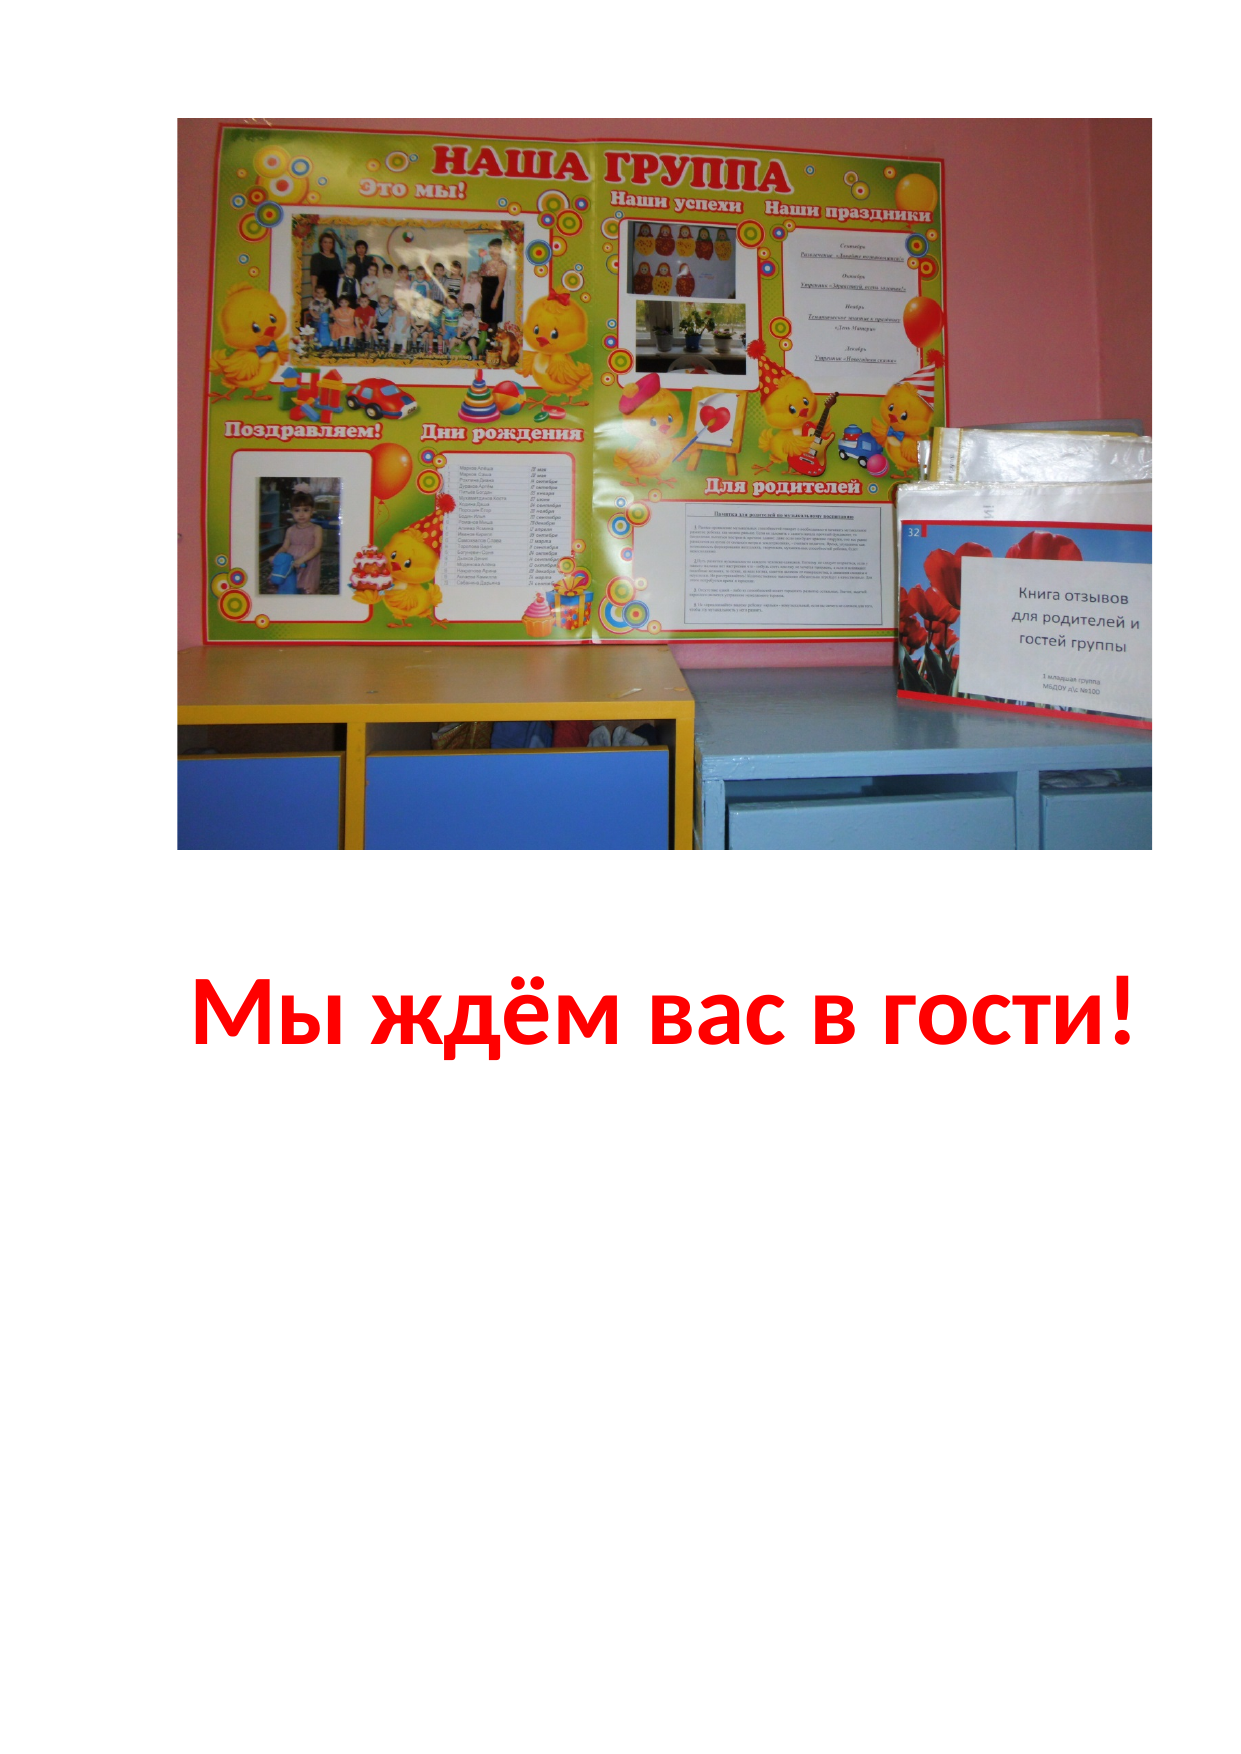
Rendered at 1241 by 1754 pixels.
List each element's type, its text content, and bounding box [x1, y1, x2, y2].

text Мы ждём вас в гости! [177, 947, 1152, 1069]
picture [177, 118, 1153, 850]
